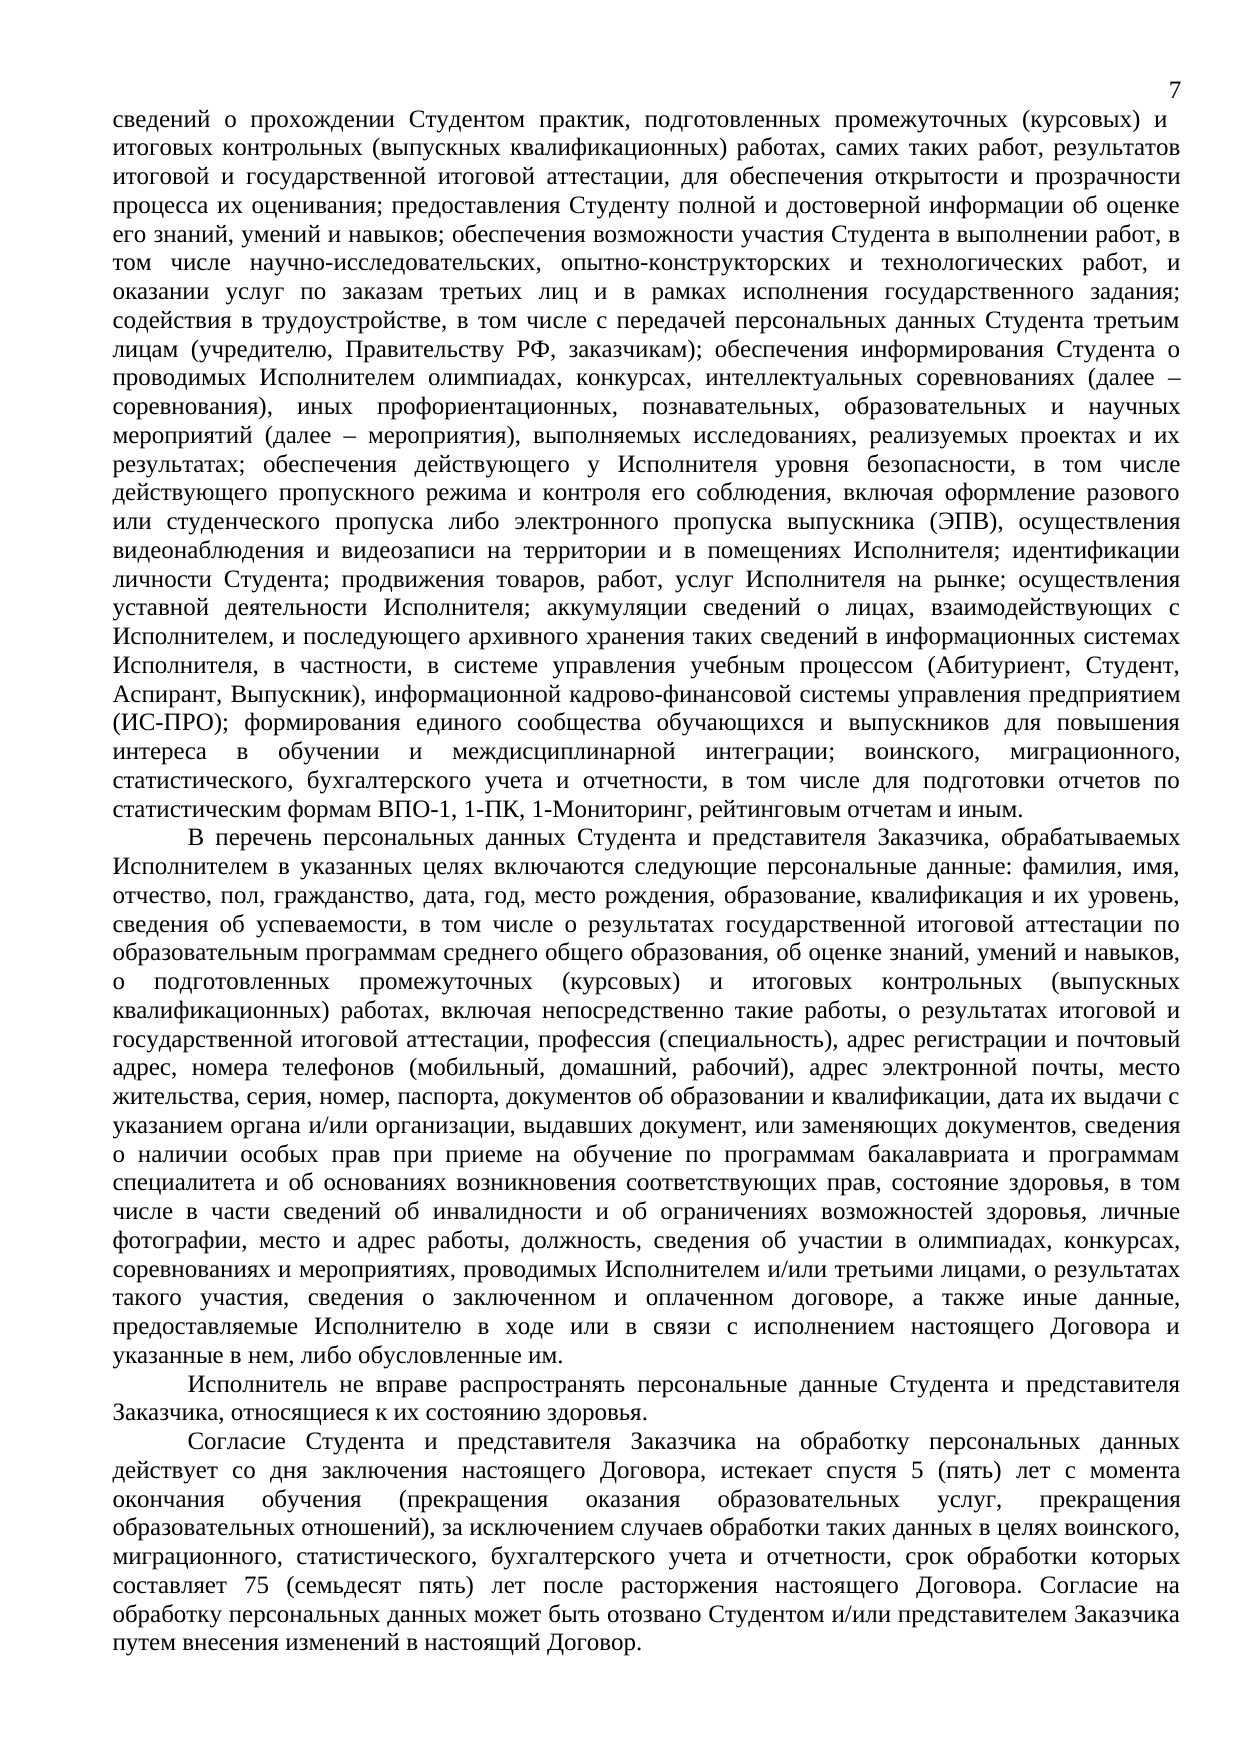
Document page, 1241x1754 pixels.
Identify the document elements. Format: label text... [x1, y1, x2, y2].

text Согласие Студента и представителя Заказчика на обработку персональных данных действует со дня заключения настоящего Договора, истекает спустя 5 (пять) лет с момента окончания обучения (прекращения оказания образовательных услуг, прекращения образовательных отношений), за исключением случаев обработки таких данных в целях воинского, миграционного, статистического, бухгалтерского учета и отчетности, срок обработки которых составляет 75 (семьдесят пять) лет после расторжения настоящего Договора. Согласие на обработку персональных данных может быть отозвано Студентом и/или представителем Заказчика путем внесения изменений в настоящий Договор. [112, 1426, 1181, 1656]
text Исполнитель не вправе распространять персональные данные Студента и представителя Заказчика, относящиеся к их состоянию здоровья. [112, 1369, 1181, 1426]
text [112, 104, 1181, 822]
text В перечень персональных данных Студента и представителя Заказчика, обрабатываемых Исполнителем в указанных целях включаются следующие персональные данные: фамилия, имя, отчество, пол, гражданство, дата, год, место рождения, образование, квалификация и их уровень, сведения об успеваемости, в том числе о результатах государственной итоговой аттестации по образовательным программам среднего общего образования, об оценке знаний, умений и навыков, о подготовленных промежуточных (курсовых) и итоговых контрольных (выпускных квалификационных) работах, включая непосредственно такие работы, о результатах итоговой и государственной итоговой аттестации, профессия (специальность), адрес регистрации и почтовый адрес, номера телефонов (мобильный, домашний, рабочий), адрес электронной почты, место жительства, серия, номер, паспорта, документов об образовании и квалификации, дата их выдачи с указанием органа и/или организации, выдавших документ, или заменяющих документов, сведения о наличии особых прав при приеме на обучение по программам бакалавриата и программам специалитета и об основаниях возникновения соответствующих прав, состояние здоровья, в том числе в части сведений об инвалидности и об ограничениях возможностей здоровья, личные фотографии, место и адрес работы, должность, сведения об участии в олимпиадах, конкурсах, соревнованиях и мероприятиях, проводимых Исполнителем и/или третьими лицами, о результатах такого участия, сведения о заключенном и оплаченном договоре, а также иные данные, предоставляемые Исполнителю в ходе или в связи с исполнением настоящего Договора и указанные в нем, либо обусловленные им. [112, 822, 1181, 1369]
